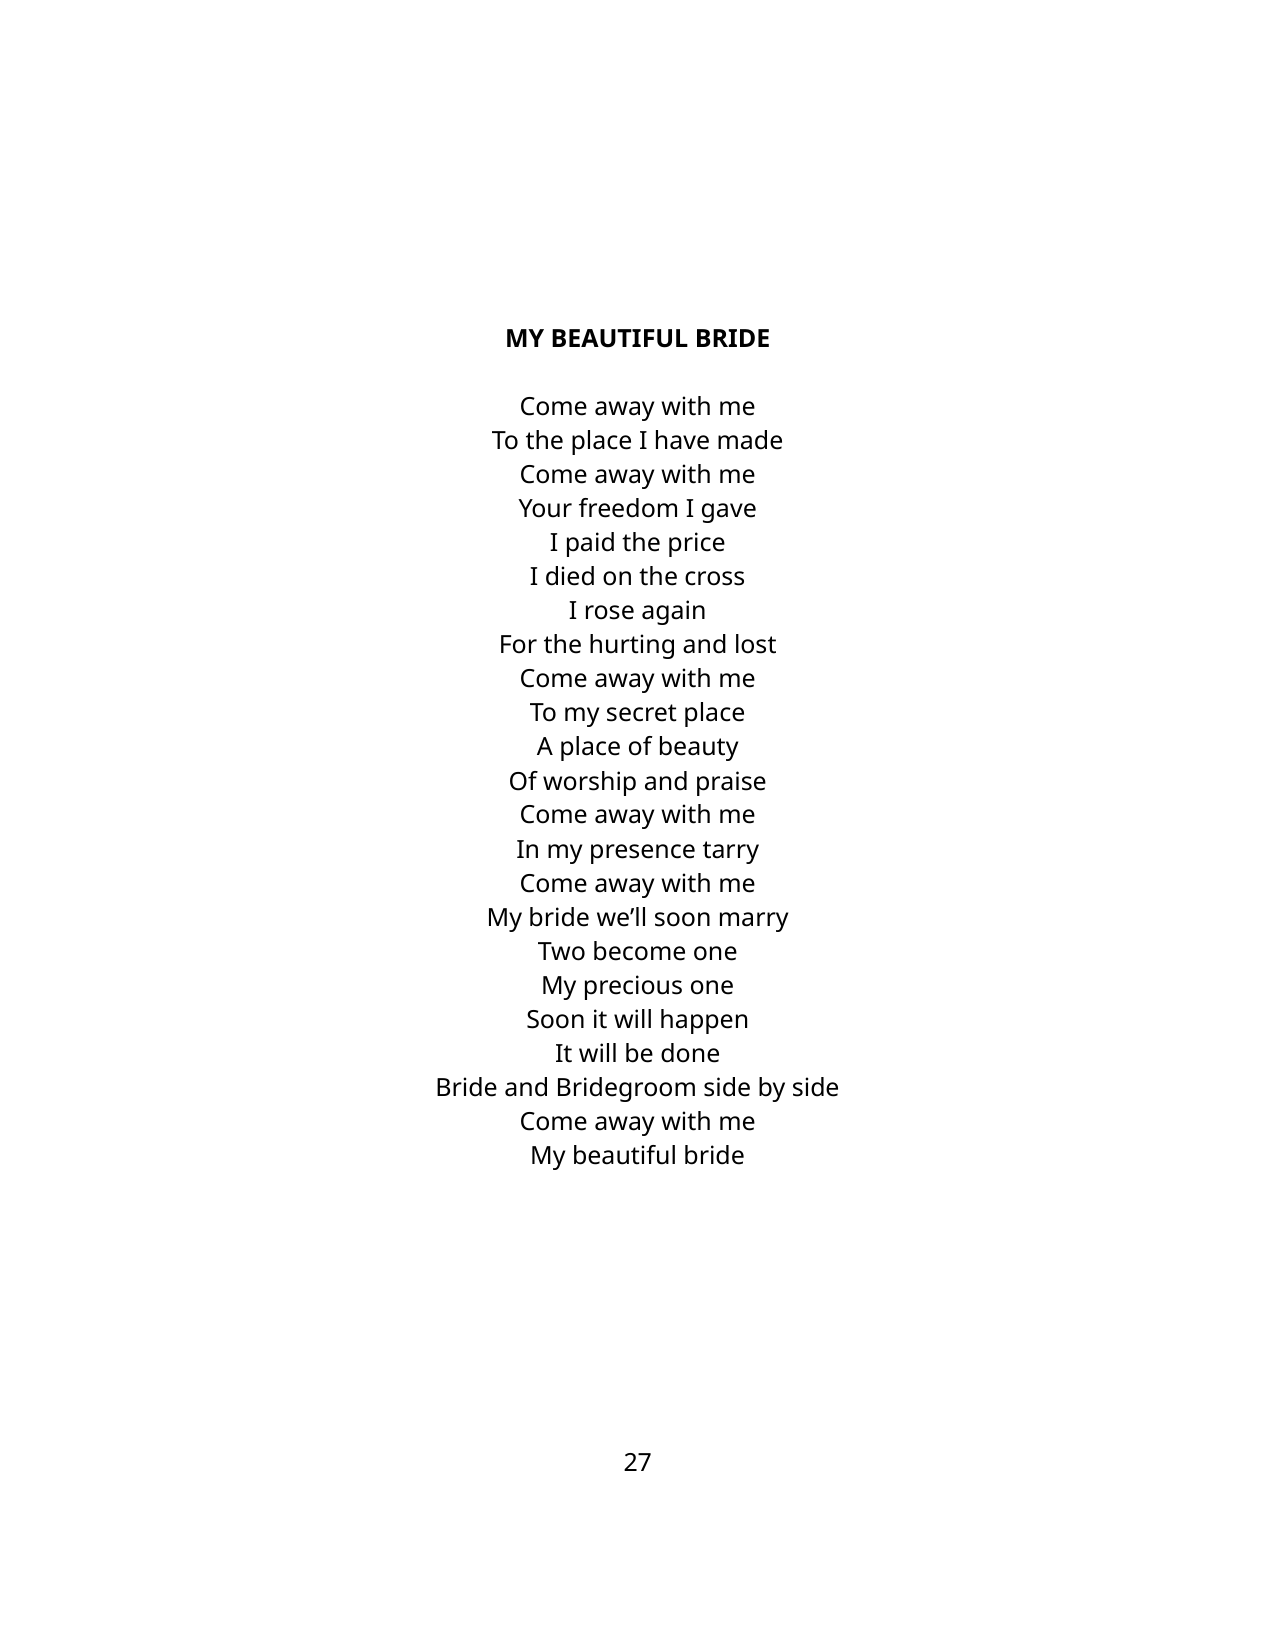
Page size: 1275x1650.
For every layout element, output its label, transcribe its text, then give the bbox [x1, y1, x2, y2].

text My bride we’ll soon marry [150, 899, 1125, 933]
text In my presence tarry [150, 831, 1125, 865]
text Come away with me [150, 797, 1125, 831]
text Come away with me [150, 1104, 1125, 1138]
text A place of beauty [150, 729, 1125, 763]
text My precious one [150, 967, 1125, 1002]
text 27 [150, 1444, 1125, 1478]
text Come away with me [150, 457, 1125, 491]
text I rose again [150, 593, 1125, 627]
text For the hurting and lost [150, 627, 1125, 661]
text To my secret place [150, 695, 1125, 729]
text My beautiful bride [150, 1138, 1125, 1172]
text Soon it will happen [150, 1002, 1125, 1036]
text Come away with me [150, 661, 1125, 695]
text Bride and Bridegroom side by side [150, 1070, 1125, 1104]
text Two become one [150, 933, 1125, 967]
text Come away with me [150, 865, 1125, 899]
text It will be done [150, 1036, 1125, 1070]
text To the place I have made [150, 422, 1125, 457]
text Of worship and praise [150, 763, 1125, 797]
text Your freedom I gave [150, 491, 1125, 525]
text I paid the price [150, 525, 1125, 559]
text I died on the cross [150, 559, 1125, 593]
text MY BEAUTIFUL BRIDE [150, 320, 1125, 354]
text Come away with me [150, 388, 1125, 422]
